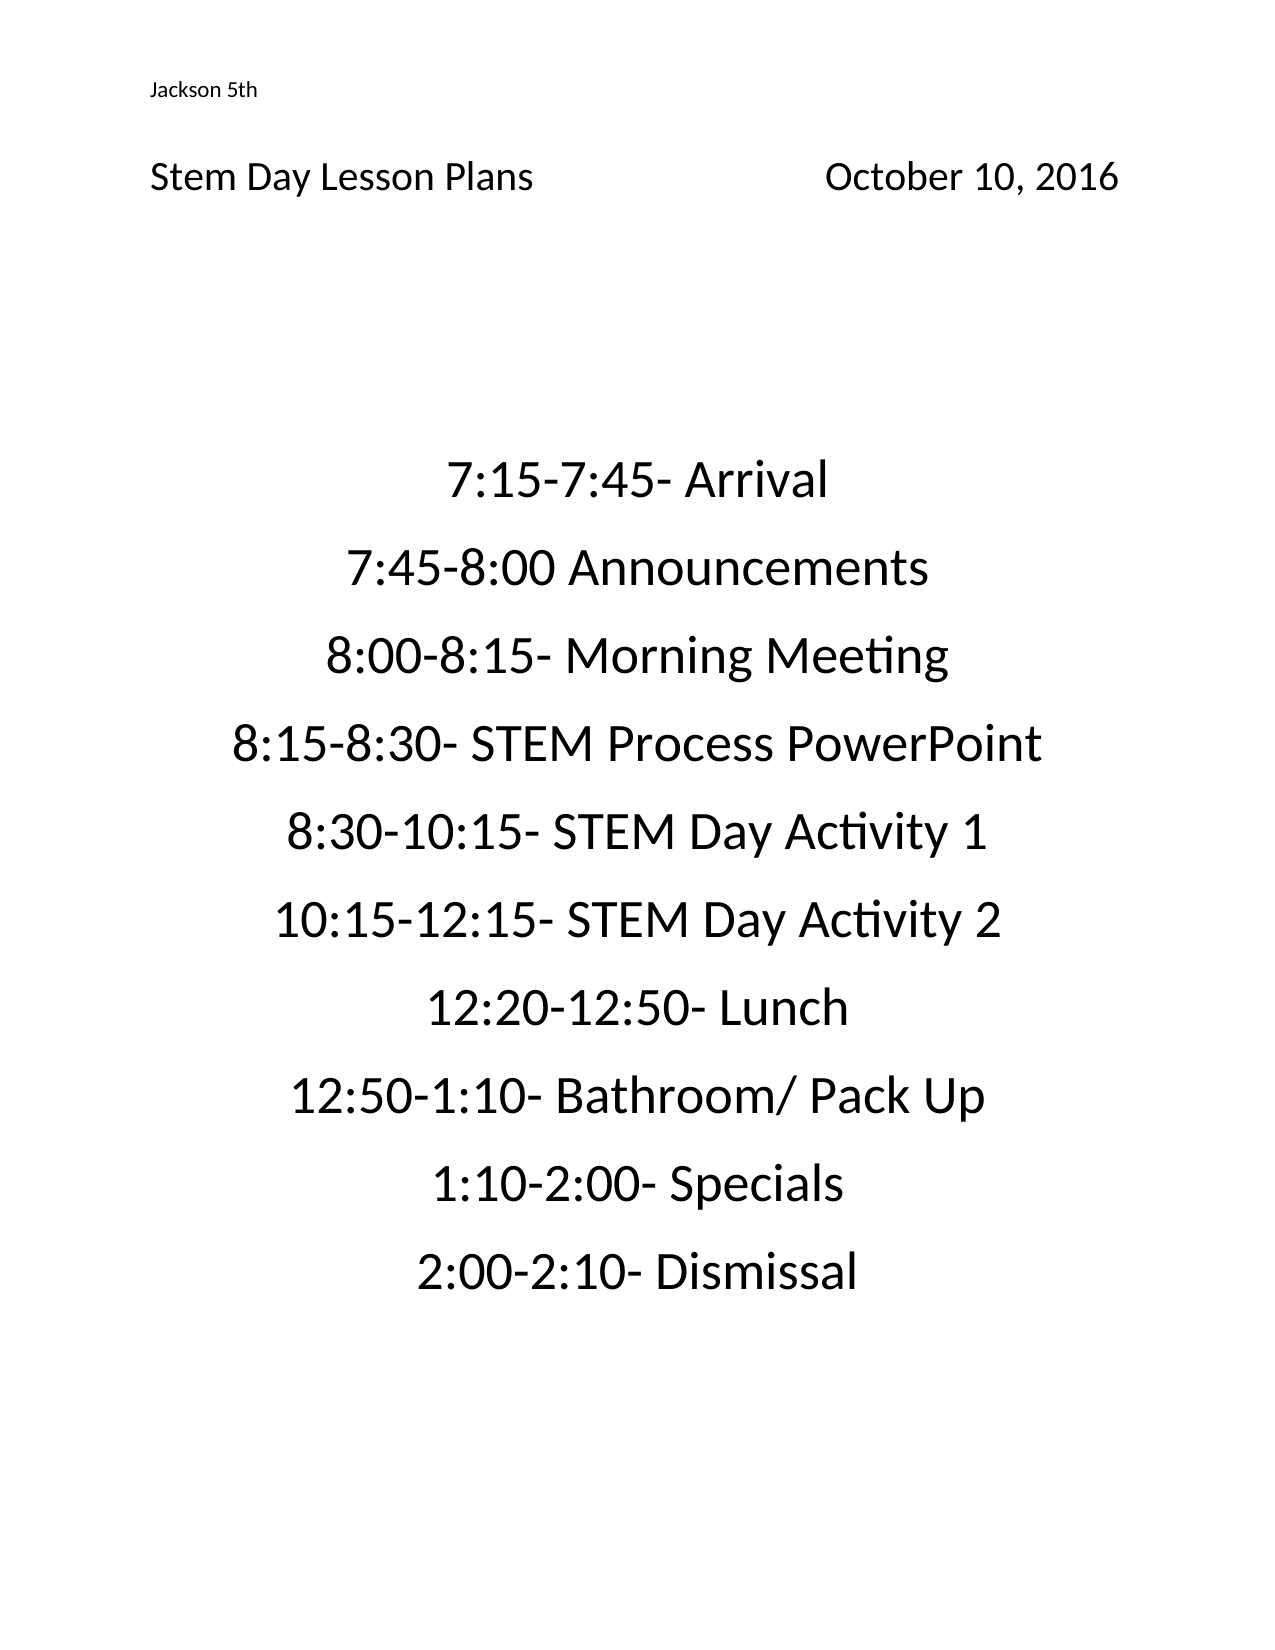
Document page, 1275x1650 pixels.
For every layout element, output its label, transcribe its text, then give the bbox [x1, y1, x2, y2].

text 8:15-8:30- STEM Process PowerPoint [150, 708, 1125, 775]
text 10:15-12:15- STEM Day Activity 2 [150, 884, 1125, 951]
text 7:15-7:45- Arrival [150, 444, 1125, 511]
text 7:45-8:00 Announcements [150, 532, 1125, 599]
text 8:30-10:15- STEM Day Activity 1 [150, 797, 1125, 863]
text 12:50-1:10- Bathroom/ Pack Up [150, 1061, 1125, 1127]
text 12:20-12:50- Lunch [150, 973, 1125, 1039]
text 8:00-8:15- Morning Meeting [150, 621, 1125, 687]
text Stem Day Lesson Plans October 10, 2016 [150, 150, 1125, 201]
text 1:10-2:00- Specials [150, 1149, 1125, 1215]
text 2:00-2:10- Dismissal [150, 1237, 1125, 1303]
